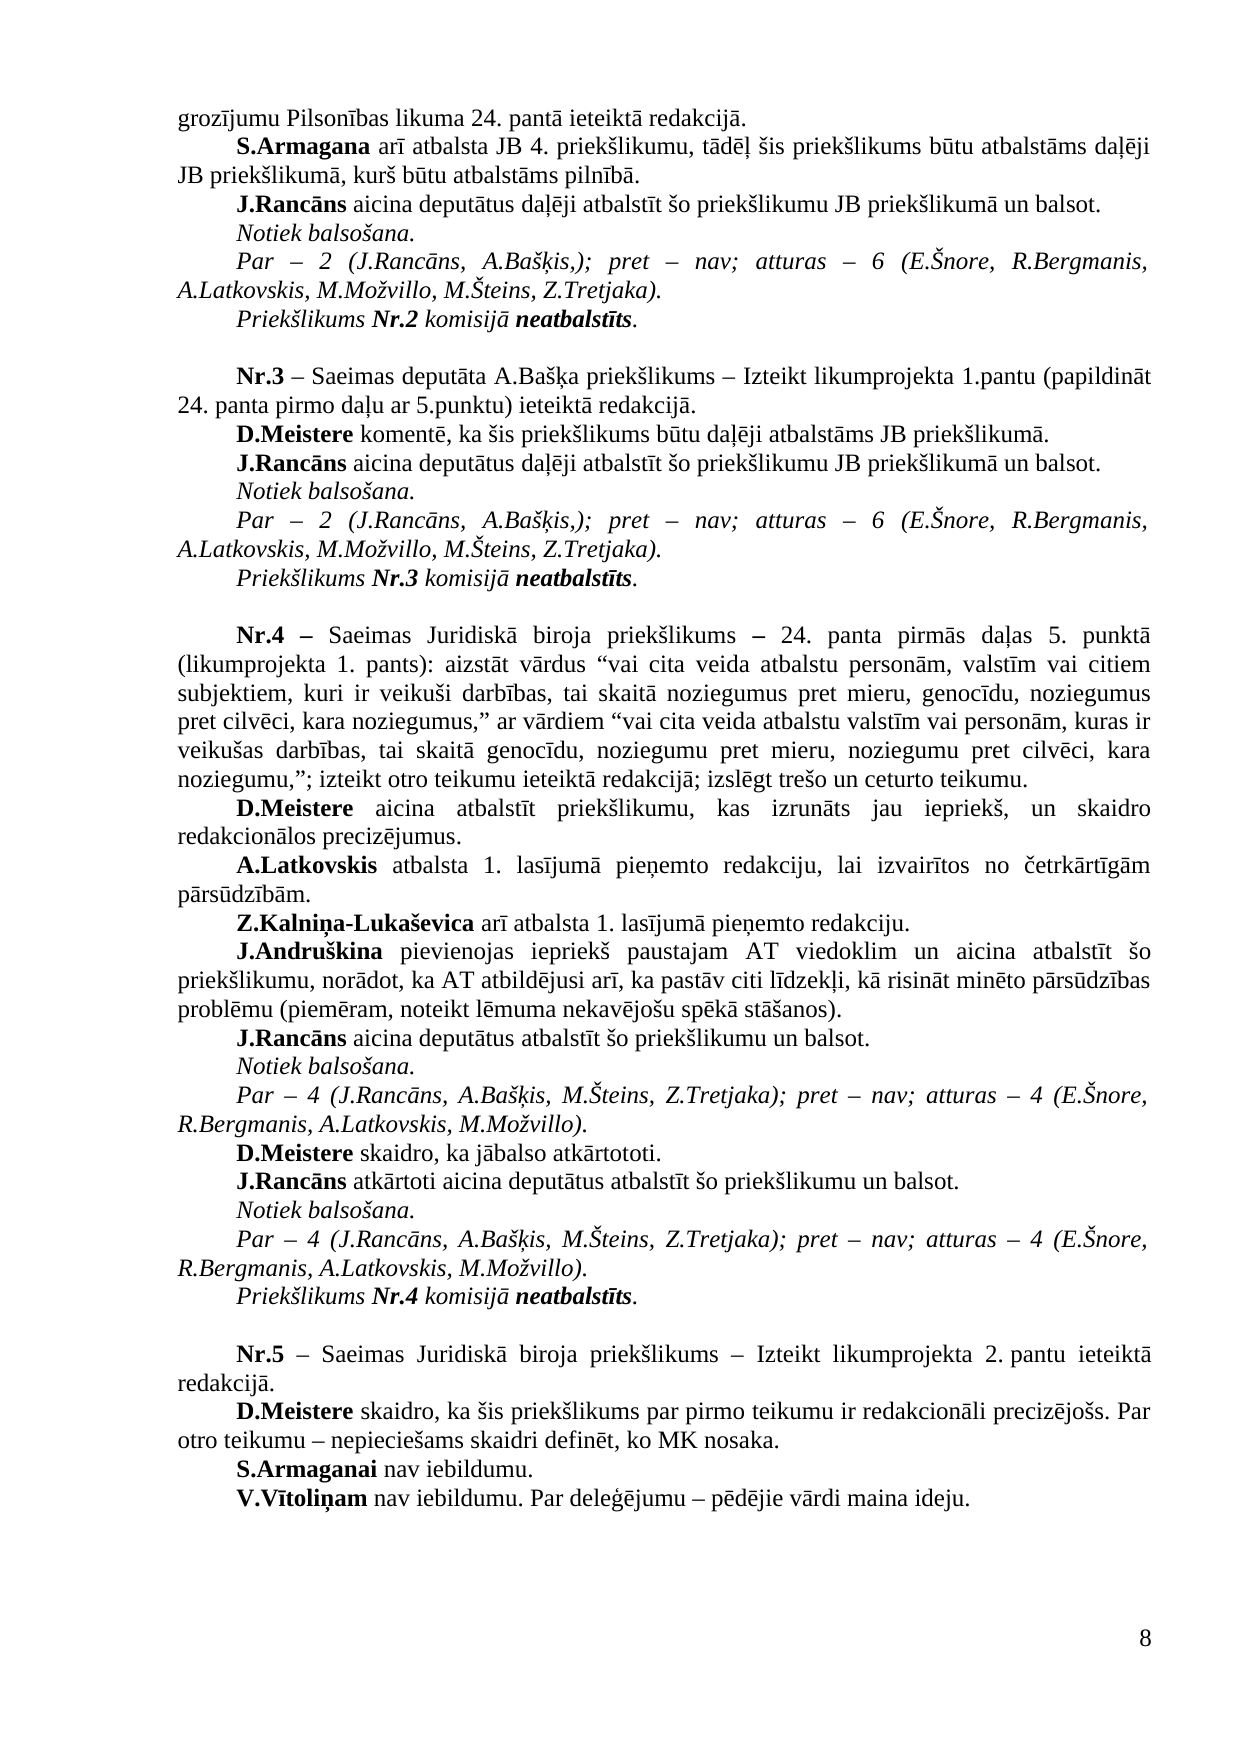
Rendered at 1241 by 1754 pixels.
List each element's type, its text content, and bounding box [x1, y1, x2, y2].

text Z.Kalniņa-Lukaševica arī atbalsta 1. lasījumā pieņemto redakciju. [177, 908, 1152, 936]
text Priekšlikums Nr.2 komisijā neatbalstīts. [177, 304, 1152, 333]
text D.Meistere skaidro, ka šis priekšlikums par pirmo teikumu ir redakcionāli precizējošs. Par otro teikumu – nepieciešams skaidri definēt, ko MK nosaka. [177, 1396, 1152, 1454]
text Par – 4 (J.Rancāns, A.Bašķis, M.Šteins, Z.Tretjaka); pret – nav; atturas – 4 (E.Šnore, R.Bergmanis, A.Latkovskis, M.Možvillo). [177, 1224, 1152, 1281]
text Notiek balsošana. [177, 476, 1152, 505]
text Par – 2 (J.Rancāns, A.Bašķis,); pret – nav; atturas – 6 (E.Šnore, R.Bergmanis, A.Latkovskis, M.Možvillo, M.Šteins, Z.Tretjaka). [177, 505, 1152, 563]
text A.Latkovskis atbalsta 1. lasījumā pieņemto redakciju, lai izvairītos no četrkārtīgām pārsūdzībām. [177, 850, 1152, 908]
text Par – 4 (J.Rancāns, A.Bašķis, M.Šteins, Z.Tretjaka); pret – nav; atturas – 4 (E.Šnore, R.Bergmanis, A.Latkovskis, M.Možvillo). [177, 1080, 1152, 1138]
text Nr.5 – Saeimas Juridiskā biroja priekšlikums – Izteikt likumprojekta 2. pantu ieteiktā redakcijā. [177, 1339, 1152, 1396]
text D.Meistere komentē, ka šis priekšlikums būtu daļēji atbalstāms JB priekšlikumā. [177, 419, 1152, 448]
text D.Meistere aicina atbalstīt priekšlikumu, kas izrunāts jau iepriekš, un skaidro redakcionālos precizējumus. [177, 793, 1152, 850]
text Nr.3 – Saeimas deputāta A.Bašķa priekšlikums – Izteikt likumprojekta 1.pantu (papildināt 24. panta pirmo daļu ar 5.punktu) ieteiktā redakcijā. [177, 361, 1152, 419]
text S.Armagana arī atbalsta JB 4. priekšlikumu, tādēļ šis priekšlikums būtu atbalstāms daļēji JB priekšlikumā, kurš būtu atbalstāms pilnībā. [177, 131, 1152, 189]
text Priekšlikums Nr.4 komisijā neatbalstīts. [177, 1281, 1152, 1310]
text Nr.4 – Saeimas Juridiskā biroja priekšlikums – 24. panta pirmās daļas 5. punktā (likumprojekta 1. pants): aizstāt vārdus “vai cita veida atbalstu personām, valstīm vai citiem subjektiem, kuri ir veikuši darbības, tai skaitā noziegumus pret mieru, genocīdu, noziegumus pret cilvēci, kara noziegumus,” ar vārdiem “vai cita veida atbalstu valstīm vai personām, kuras ir veikušas darbības, tai skaitā genocīdu, noziegumu pret mieru, noziegumu pret cilvēci, kara noziegumu,”; izteikt otro teikumu ieteiktā redakcijā; izslēgt trešo un ceturto teikumu. [177, 620, 1152, 793]
text Notiek balsošana. [177, 1051, 1152, 1080]
text D.Meistere skaidro, ka jābalso atkārtototi. [177, 1138, 1152, 1166]
text Notiek balsošana. [177, 1195, 1152, 1224]
text V.Vītoliņam nav iebildumu. Par deleģējumu – pēdējie vārdi maina ideju. [177, 1483, 1152, 1511]
text J.Rancāns aicina deputātus daļēji atbalstīt šo priekšlikumu JB priekšlikumā un balsot. [177, 448, 1152, 476]
text Notiek balsošana. [177, 218, 1152, 246]
text Priekšlikums Nr.3 komisijā neatbalstīts. [177, 563, 1152, 591]
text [177, 103, 1152, 131]
text J.Rancāns atkārtoti aicina deputātus atbalstīt šo priekšlikumu un balsot. [177, 1166, 1152, 1195]
text J.Rancāns aicina deputātus atbalstīt šo priekšlikumu un balsot. [177, 1023, 1152, 1051]
text Par – 2 (J.Rancāns, A.Bašķis,); pret – nav; atturas – 6 (E.Šnore, R.Bergmanis, A.Latkovskis, M.Možvillo, M.Šteins, Z.Tretjaka). [177, 246, 1152, 304]
text J.Andruškina pievienojas iepriekš paustajam AT viedoklim un aicina atbalstīt šo priekšlikumu, norādot, ka AT atbildējusi arī, ka pastāv citi līdzekļi, kā risināt minēto pārsūdzības problēmu (piemēram, noteikt lēmuma nekavējošu spēkā stāšanos). [177, 936, 1152, 1023]
text S.Armaganai nav iebildumu. [177, 1454, 1152, 1483]
text J.Rancāns aicina deputātus daļēji atbalstīt šo priekšlikumu JB priekšlikumā un balsot. [177, 189, 1152, 218]
